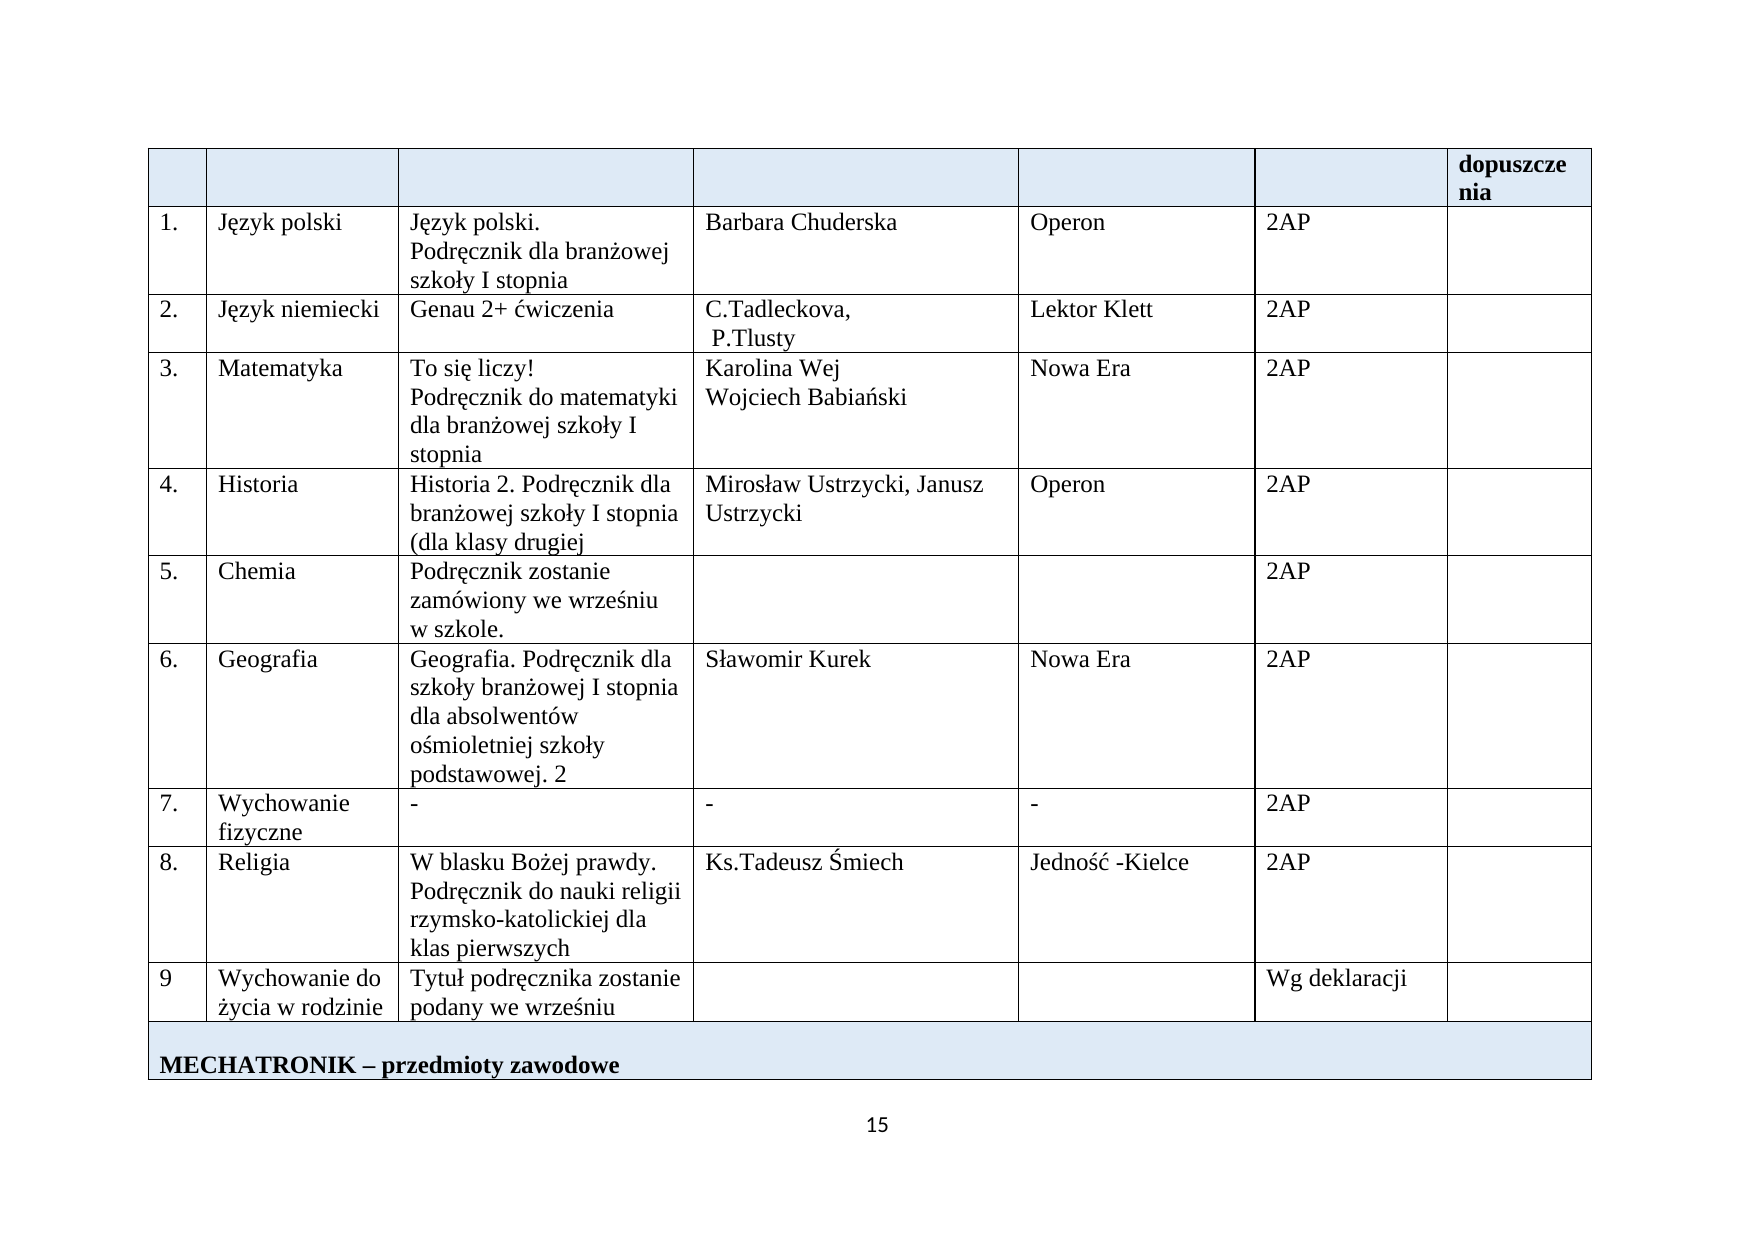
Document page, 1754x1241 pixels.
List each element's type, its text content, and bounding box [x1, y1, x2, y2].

table_cell 2AP [1256, 469, 1447, 555]
table_cell Język niemiecki [207, 295, 398, 352]
table_cell - [694, 789, 1018, 846]
table_cell Operon [1019, 207, 1254, 293]
table_cell - [1019, 789, 1254, 846]
table_cell [1448, 963, 1591, 1021]
table_cell Język polski. Podręcznik dla branżowej szkoły I stopnia [399, 207, 693, 293]
table_cell 2AP [1256, 353, 1447, 468]
table_cell Jedność -Kielce [1019, 847, 1254, 962]
table_cell [694, 963, 1018, 1021]
table_cell Matematyka [207, 353, 398, 468]
table_header Tytuł podręcznika [399, 149, 693, 206]
table_cell Historia 2. Podręcznik dla branżowej szkoły I stopnia (dla klasy drugiej [399, 469, 693, 555]
table_cell W blasku Bożej prawdy. Podręcznik do nauki religii rzymsko-katolickiej dla klas pierwszych [399, 847, 693, 962]
table_header Lp [149, 149, 206, 206]
table_cell 2AP [1256, 556, 1447, 643]
table_cell Genau 2+ ćwiczenia [399, 295, 693, 352]
table_cell Język polski [207, 207, 398, 293]
table_cell 5. [149, 556, 206, 643]
table_cell - [399, 789, 693, 846]
table_cell 2AP [1256, 295, 1447, 352]
table_cell [1448, 644, 1591, 787]
table_cell [1448, 207, 1591, 293]
table_cell [1019, 556, 1254, 643]
table_cell 2AP [1256, 847, 1447, 962]
table_cell 7. [149, 789, 206, 846]
table_header Wydawnictwo [1019, 149, 1254, 206]
table_header Przedmiot [207, 149, 398, 206]
table_cell Nowa Era [1019, 644, 1254, 787]
table_cell Podręcznik zostanie zamówiony we wrześniu w szkole. [399, 556, 693, 643]
table_cell Barbara Chuderska [694, 207, 1018, 293]
table_cell [1448, 353, 1591, 468]
table_cell C.Tadleckova, P.Tlusty [694, 295, 1018, 352]
table_cell Historia [207, 469, 398, 555]
table_cell Nowa Era [1019, 353, 1254, 468]
table_cell Wg deklaracji [1256, 963, 1447, 1021]
table_cell 2AP [1256, 789, 1447, 846]
table_cell 9 [149, 963, 206, 1021]
table_cell [1448, 295, 1591, 352]
table_cell [1448, 469, 1591, 555]
table_cell [1019, 963, 1254, 1021]
table_cell Wychowanie fizyczne [207, 789, 398, 846]
table_cell Sławomir Kurek [694, 644, 1018, 787]
table_cell [694, 556, 1018, 643]
table_cell 3. [149, 353, 206, 468]
table_cell Lektor Klett [1019, 295, 1254, 352]
table_cell Mirosław Ustrzycki, Janusz Ustrzycki [694, 469, 1018, 555]
table_cell Tytuł podręcznika zostanie podany we wrześniu [399, 963, 693, 1021]
table_cell 2AP [1256, 644, 1447, 787]
table_cell 8. [149, 847, 206, 962]
table_cell [1448, 556, 1591, 643]
table_cell 2. [149, 295, 206, 352]
table_header klasa [1256, 149, 1447, 206]
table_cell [149, 1022, 1591, 1079]
table_cell [1448, 789, 1591, 846]
table_cell Religia [207, 847, 398, 962]
table_cell To się liczy! Podręcznik do matematyki dla branżowej szkoły I stopnia [399, 353, 693, 468]
table_cell Geografia [207, 644, 398, 787]
table_cell Operon [1019, 469, 1254, 555]
table_cell 1. [149, 207, 206, 293]
table_cell Wychowanie do życia w rodzinie [207, 963, 398, 1021]
table_cell 6. [149, 644, 206, 787]
table_cell Geografia. Podręcznik dla szkoły branżowej I stopnia dla absolwentów ośmioletniej szkoły podstawowej. 2 [399, 644, 693, 787]
table_header Numer dopuszczenia [1448, 149, 1591, 206]
table_cell Karolina Wej Wojciech Babiański [694, 353, 1018, 468]
table_cell Chemia [207, 556, 398, 643]
table_header Autor [694, 149, 1018, 206]
table_cell 2AP [1256, 207, 1447, 293]
table_cell Ks.Tadeusz Śmiech [694, 847, 1018, 962]
table_cell 4. [149, 469, 206, 555]
table_cell [1448, 847, 1591, 962]
